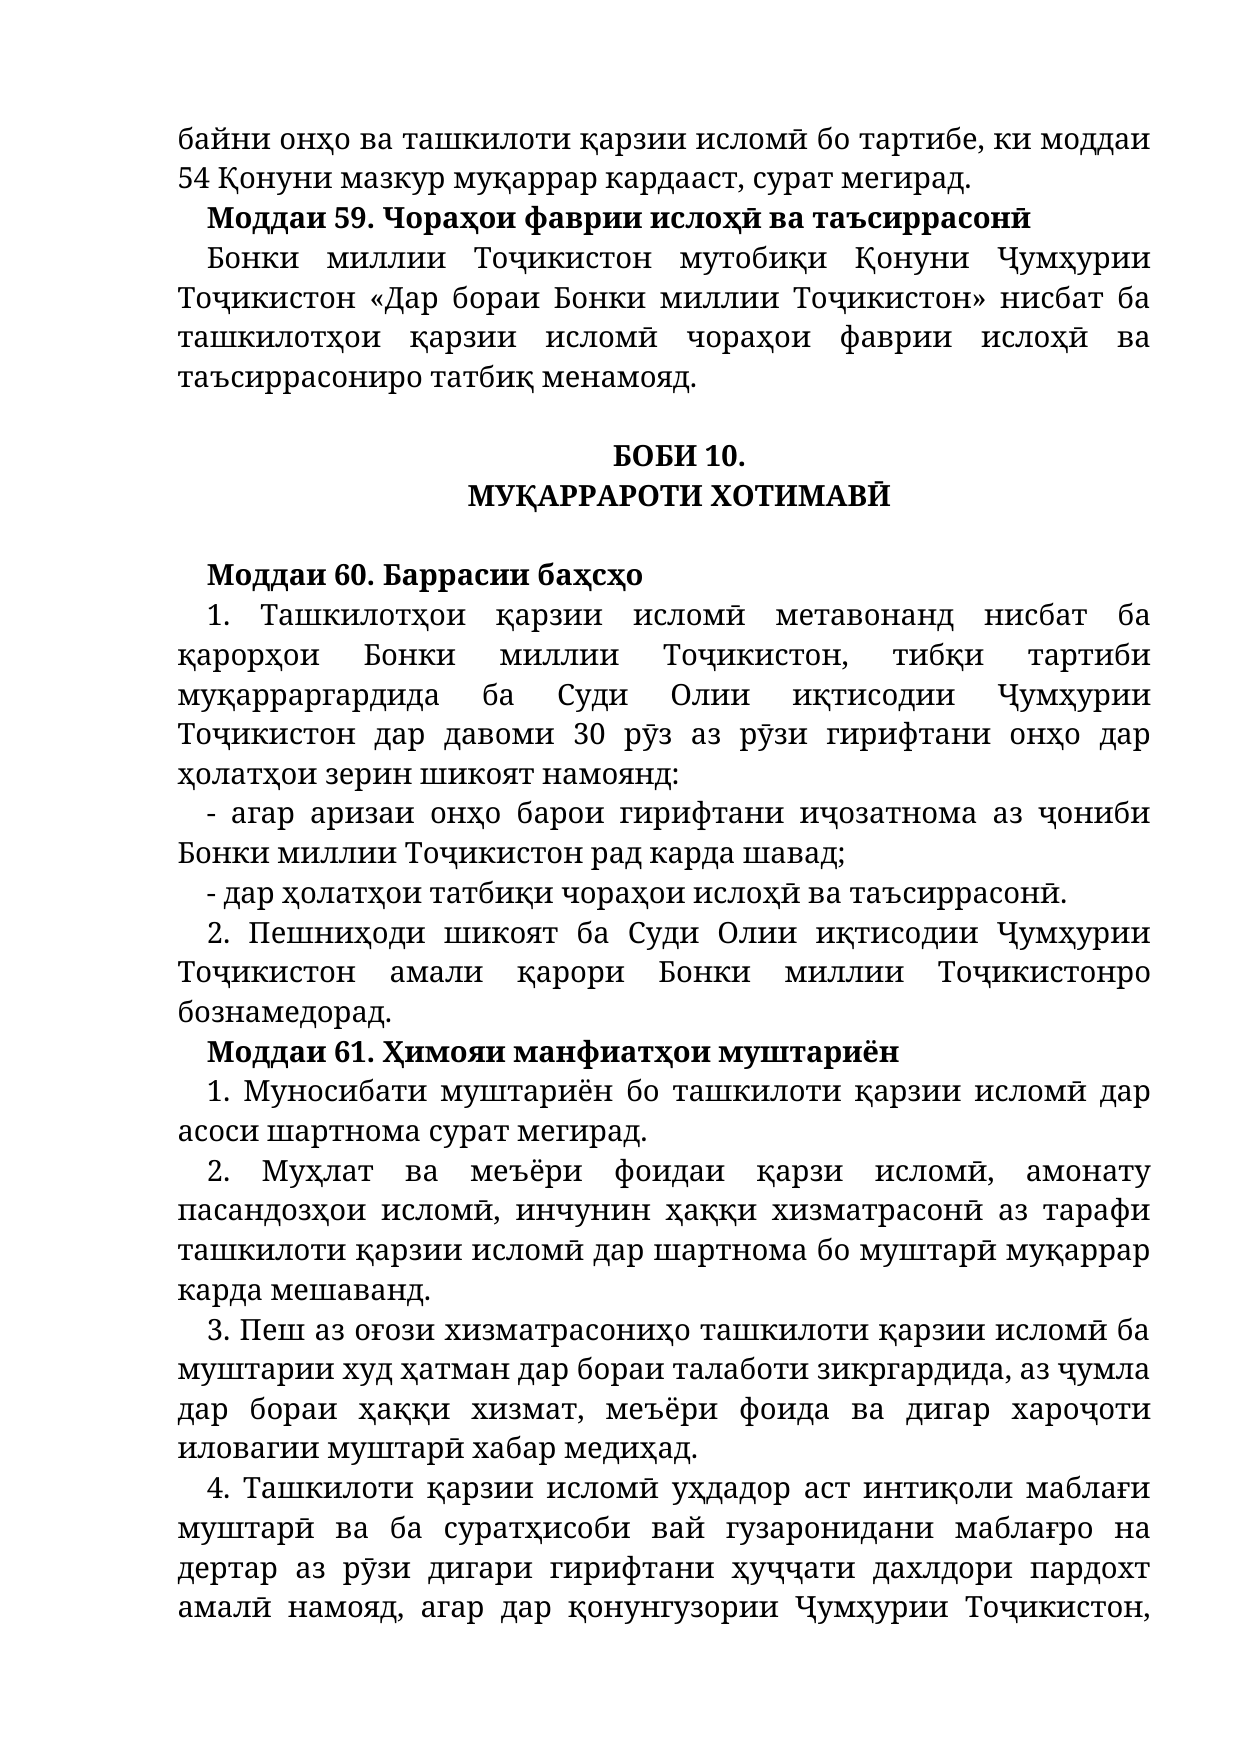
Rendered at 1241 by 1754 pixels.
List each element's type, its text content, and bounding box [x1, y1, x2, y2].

text Моддаи 61. Ҳимояи манфиатҳои муштариён [177, 1031, 1152, 1071]
text Бонки миллии Тоҷикистон мутобиқи Қонуни Ҷумҳурии Тоҷикистон «Дар бораи Бонки миллии Тоҷикистон» нисбат ба ташкилотҳои қарзии исломӣ чораҳои фаврии ислоҳӣ ва таъсиррасониро татбиқ менамояд. [177, 237, 1152, 396]
text 1. Ташкилотҳои қарзии исломӣ метавонанд нисбат ба қарорҳои Бонки миллии Тоҷикистон, тибқи тартиби муқарраргардида ба Суди Олии иқтисодии Ҷумҳурии Тоҷикистон дар давоми 30 рӯз аз рӯзи гирифтани онҳо дар ҳолатҳои зерин шикоят намоянд: [177, 594, 1152, 793]
text МУҚАРРАРОТИ ХОТИМАВӢ [177, 475, 1152, 515]
text 2. Муҳлат ва меъёри фоидаи қарзи исломӣ, амонату пасандозҳои исломӣ, инчунин ҳаққи хизматрасонӣ аз тарафи ташкилоти қарзии исломӣ дар шартнома бо муштарӣ муқаррар карда мешаванд. [177, 1150, 1152, 1309]
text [177, 118, 1152, 197]
text 3. Пеш аз оғози хизматрасониҳо ташкилоти қарзии исломӣ ба муштарии худ ҳатман дар бораи талаботи зикргардида, аз ҷумла дар бораи ҳаққи хизмат, меъёри фоида ва дигар хароҷоти иловагии муштарӣ хабар медиҳад. [177, 1309, 1152, 1467]
text 1. Муносибати муштариён бо ташкилоти қарзии исломӣ дар асоси шартнома сурат мегирад. [177, 1071, 1152, 1150]
text Моддаи 59. Чораҳои фаврии ислоҳӣ ва таъсиррасонӣ [177, 197, 1152, 237]
text Моддаи 60. Баррасии баҳсҳо [177, 555, 1152, 594]
text БОБИ 10. [177, 436, 1152, 475]
text 2. Пешниҳоди шикоят ба Суди Олии иқтисодии Ҷумҳурии Тоҷикистон амали қарори Бонки миллии Тоҷикистонро бознамедорад. [177, 912, 1152, 1031]
text - дар ҳолатҳои татбиқи чораҳои ислоҳӣ ва таъсиррасонӣ. [177, 872, 1152, 912]
text - агар аризаи онҳо барои гирифтани иҷозатнома аз ҷониби Бонки миллии Тоҷикистон рад карда шавад; [177, 793, 1152, 872]
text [177, 1467, 1152, 1626]
